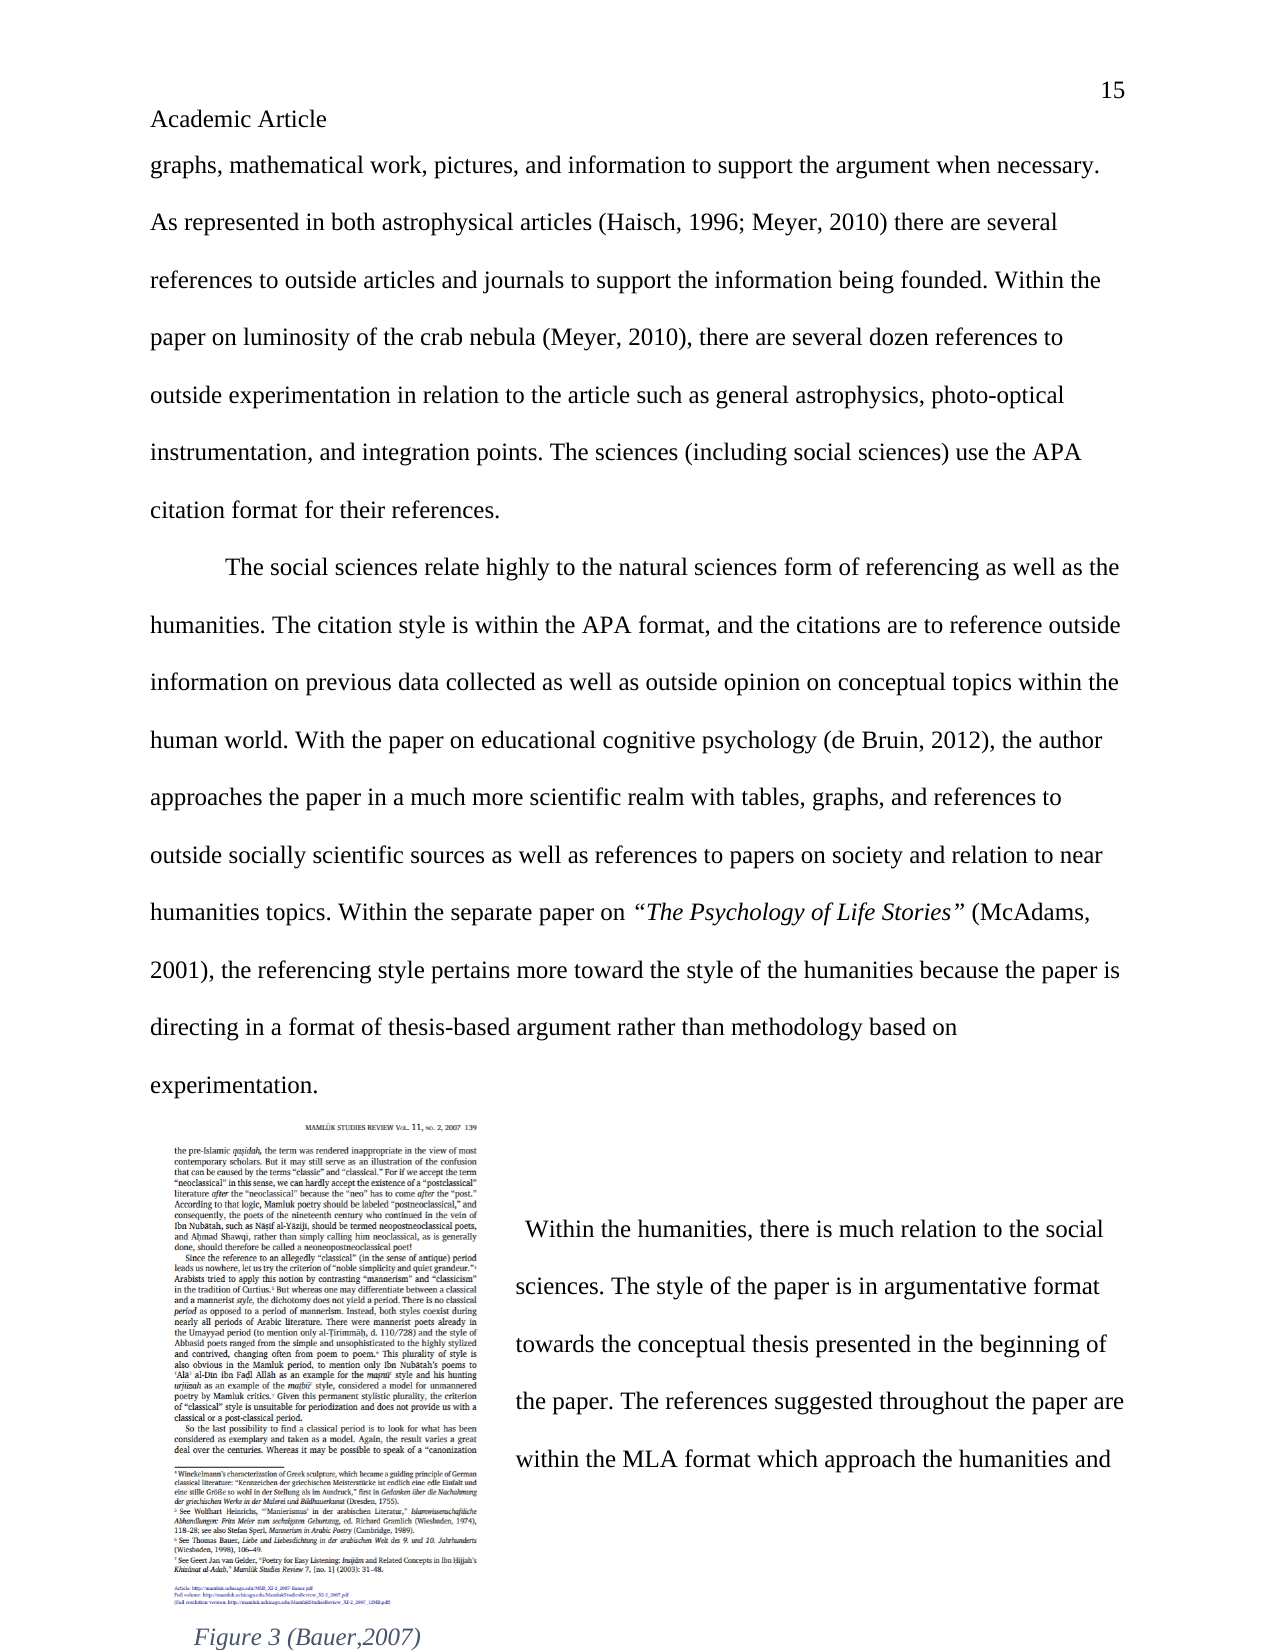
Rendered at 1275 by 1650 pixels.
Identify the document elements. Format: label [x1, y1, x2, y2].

picture [150, 1103, 497, 1617]
